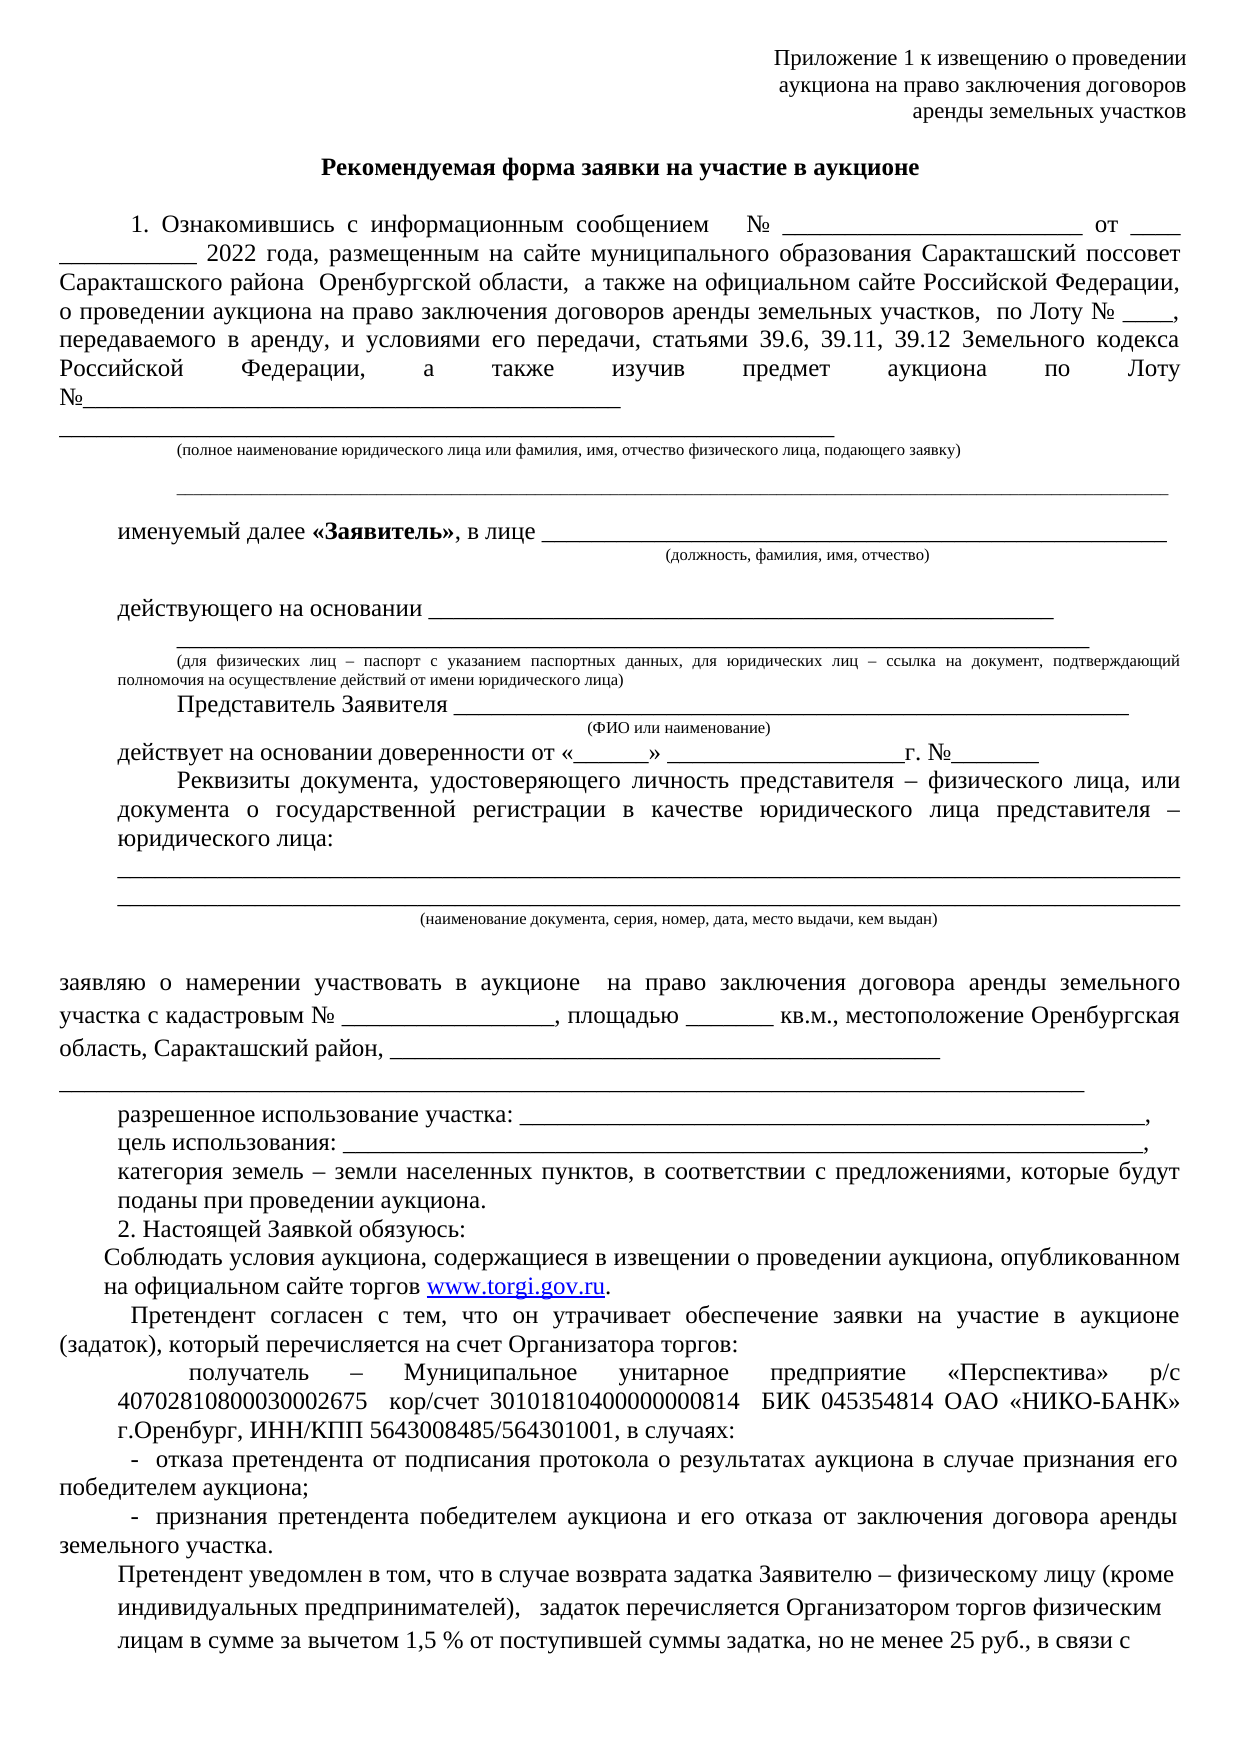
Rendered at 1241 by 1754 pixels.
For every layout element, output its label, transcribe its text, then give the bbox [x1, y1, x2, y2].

text именуемый далее «Заявитель», в лице __________________________________________________ [117, 516, 1181, 545]
text Представитель Заявителя ______________________________________________________ [117, 689, 1181, 717]
text действует на основании доверенности от «______» ___________________г. №_______ [117, 737, 1181, 765]
text действующего на основании __________________________________________________ [117, 593, 1181, 622]
list признания претендента победителем аукциона и его отказа от заключения договора аренды земельного участка. [59, 1501, 1179, 1559]
text (ФИО или наименование) [117, 717, 1181, 737]
text Реквизиты документа, удостоверяющего личность представителя – физического лица, или документа о государственной регистрации в качестве юридического лица представителя – юридического лица: [117, 765, 1181, 852]
text __________________________________________________________________________________ [59, 1066, 1181, 1094]
text цель использования: ________________________________________________________________, [117, 1127, 1181, 1156]
text Рекомендуемая форма заявки на участие в аукционе [59, 152, 1181, 181]
text (наименование документа, серия, номер, дата, место выдачи, кем выдан) [117, 909, 1181, 928]
text __________________________________________________________________________________________________________________________________________________________________________ [117, 852, 1181, 909]
text (должность, фамилия, имя, отчество) [117, 545, 1181, 564]
text Претендент согласен с тем, что он утрачивает обеспечение заявки на участие в аукционе (задаток), который перечисляется на счет Организатора торгов: [59, 1300, 1181, 1357]
list отказа претендента от подписания протокола о результатах аукциона в случае признания его победителем аукциона; [59, 1444, 1179, 1501]
text 2. Настоящей Заявкой обязуюсь: [117, 1214, 1181, 1242]
text получатель – Муниципальное унитарное предприятие «Перспектива» р/с 40702810800030002675 кор/счет 30101810400000000814 БИК 045354814 ОАО «НИКО-БАНК» г.Оренбург, ИНН/КПП 5643008485/564301001, в случаях: [117, 1357, 1181, 1444]
text (для физических лиц – паспорт с указанием паспортных данных, для юридических лиц – ссылка на документ, подтверждающий полномочия на осуществление действий от имени юридического лица) [117, 650, 1181, 689]
text _________________________________________________________________________ [117, 622, 1181, 650]
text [117, 1559, 1181, 1653]
text (полное наименование юридического лица или фамилия, имя, отчество физического лица, подающего заявку) [117, 439, 1181, 459]
title Приложение 1 к извещению о проведении аукциона на право заключения договоров аренды земельных участков [738, 44, 1187, 123]
text категория земель – земли населенных пунктов, в соответствии с предложениями, которые будут поданы при проведении аукциона. [117, 1156, 1181, 1214]
text 1. Ознакомившись с информационным сообщением № ________________________ от ____ ___________ 2022 года, размещенным на сайте муниципального образования Саракташский поссовет Саракташского района Оренбургской области, а также на официальном сайте Российской Федерации, о проведении аукциона на право заключения договоров аренды земельных участков, по Лоту № ____, передаваемого в аренду, и условиями его передачи, статьями 39.6, 39.11, 39.12 Земельного кодекса Российской Федерации, а также изучив предмет аукциона по Лоту №___________________________________________ ______________________________________________________________ [59, 209, 1181, 439]
text _______________________________________________________________________________________________________________________ [117, 478, 1181, 497]
text разрешенное использование участка: __________________________________________________, [117, 1099, 1181, 1127]
text заявляю о намерении участвовать в аукционе на право заключения договора аренды земельного участка с кадастровым № _________________, площадью _______ кв.м., местоположение Оренбургская область, Саракташский район, ____________________________________________ [59, 967, 1181, 1061]
text Соблюдать условия аукциона, содержащиеся в извещении о проведении аукциона, опубликованном на официальном сайте торгов www.torgi.gov.ru. [103, 1242, 1181, 1300]
